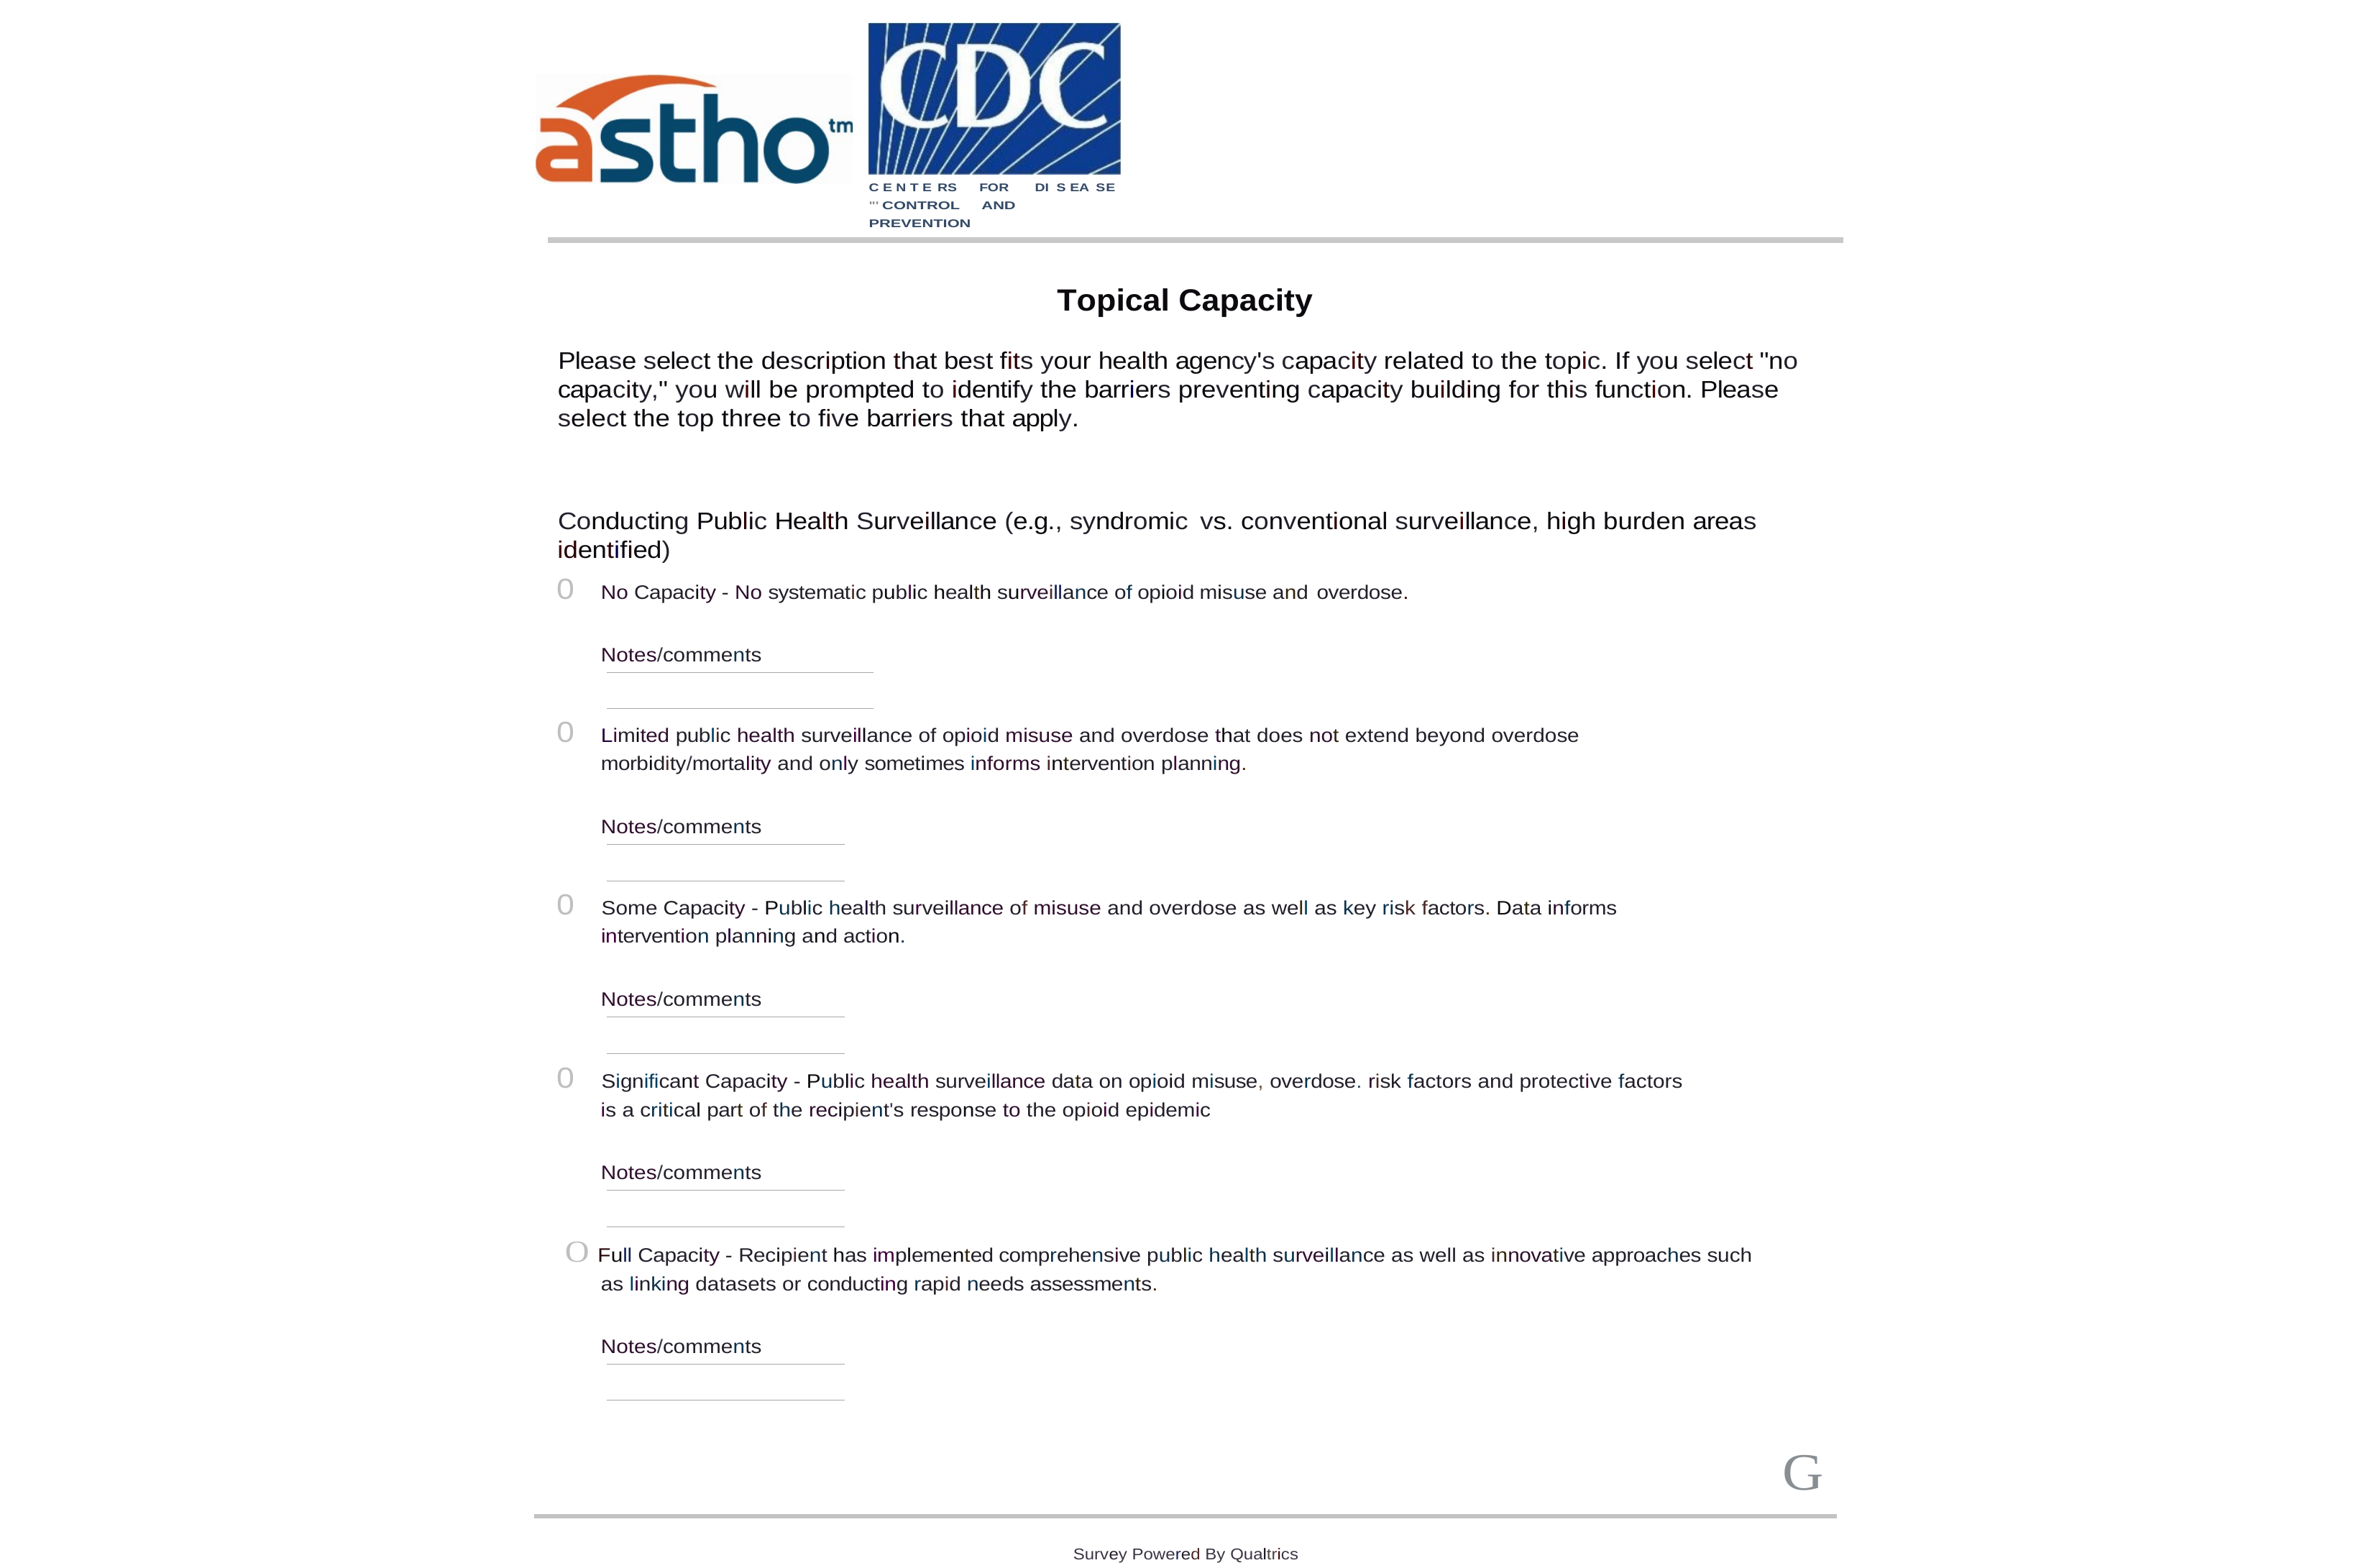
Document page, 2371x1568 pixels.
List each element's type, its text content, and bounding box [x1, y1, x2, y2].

text Notes/comments [601, 988, 2023, 1010]
text O Full Capacity - Recipient has implemented comprehensive public health surveillance as well as innovative approaches such as linking datasets or conducting rapid needs assessments. [565, 1184, 1756, 1295]
picture [868, 22, 1121, 175]
text Notes/comments [601, 643, 2023, 666]
text Notes/comments [601, 1161, 2023, 1184]
subtitle Topical Capacity [1020, 282, 1349, 317]
text 0 Significant Capacity - Public health surveillance data on opioid misuse, overdose. risk factors and protective factors is a critical part of the recipient's response to the opioid epidemic [556, 1010, 1697, 1121]
text 0 Limited public health surveillance of opioid misuse and overdose that does not extend beyond overdose morbidity/mortality and only sometimes informs intervention planning. [556, 666, 1729, 775]
picture [536, 74, 853, 184]
text Conducting Public Health Surveillance (e.g., syndromic vs. conventional surveillance, high burden areas identified) [557, 507, 1807, 564]
text 0 No Capacity - No systematic public health surveillance of opioid misuse and overdose. [556, 572, 2023, 605]
text Survey Powered By Qualtrics [1020, 1545, 1351, 1563]
text C E N T E RS FOR DI S EA SE "' CONTROL AND PREVENTION [868, 181, 1129, 230]
text 0 Some Capacity - Public health surveillance of misuse and overdose as well as key risk factors. Data informs intervention planning and action. [556, 838, 1707, 947]
text Notes/comments [601, 815, 2023, 838]
subtitle G [347, 1441, 1823, 1501]
subtitle Please select the description that best fits your health agency's capacity related to the topic. If you select "no capacity," you will be prompted to identify the barriers preventing capacity building for this function. Please select the top three to five barriers that apply. [558, 347, 1807, 432]
text Notes/comments [601, 1335, 2023, 1357]
